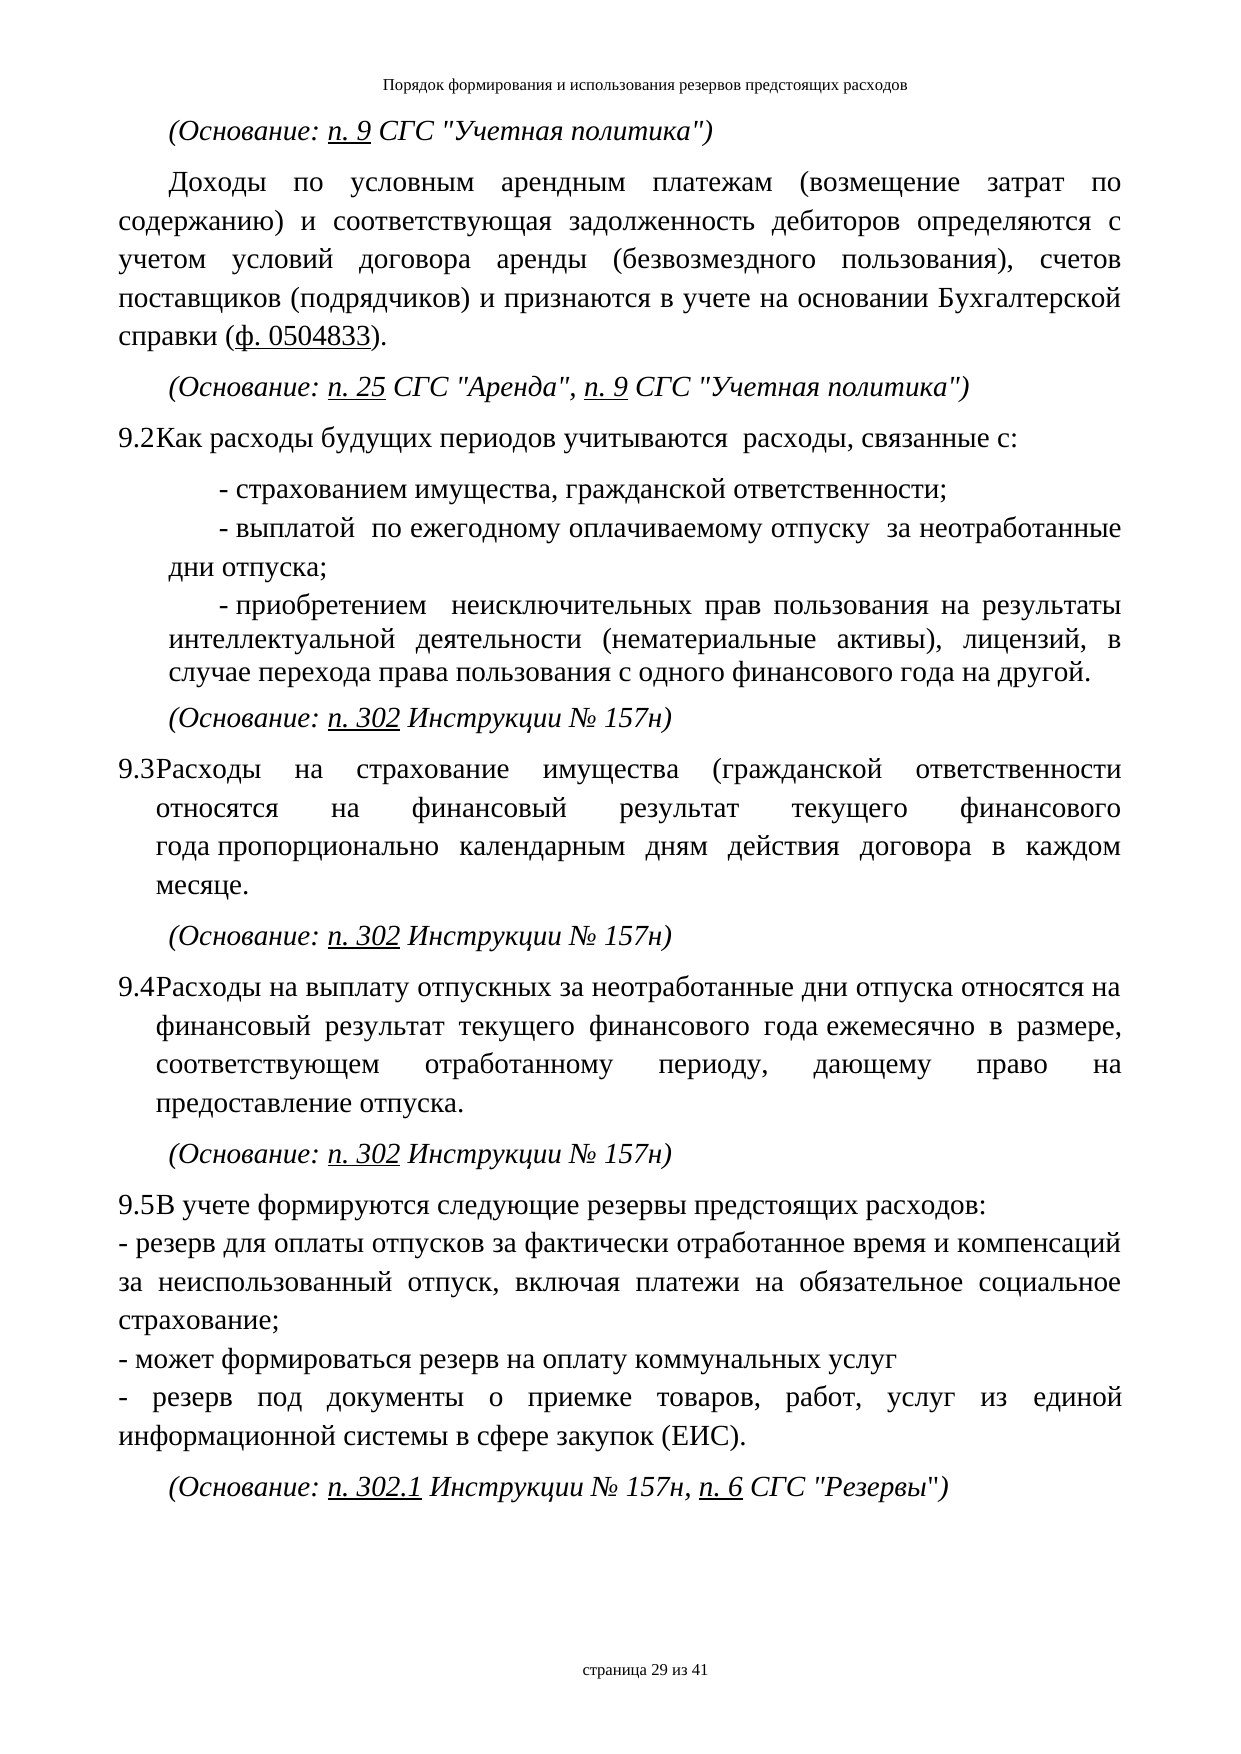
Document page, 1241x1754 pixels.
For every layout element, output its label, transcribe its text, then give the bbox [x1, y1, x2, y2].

text (Основание: п. 9 СГС "Учетная политика") [118, 113, 1122, 147]
text (Основание: п. 302.1 Инструкции № 157н, п. 6 СГС "Резервы") [118, 1469, 1122, 1503]
subtitle Как расходы будущих периодов учитываются расходы, связанные с: [118, 421, 1122, 454]
text - резерв для оплаты отпусков за фактически отработанное время и компенсаций за неиспользованный отпуск, включая платежи на обязательное социальное страхование; [118, 1225, 1122, 1336]
subtitle В учете формируются следующие резервы предстоящих расходов: [118, 1187, 1122, 1220]
text (Основание: п. 25 СГС "Аренда", п. 9 СГС "Учетная политика") [118, 369, 1122, 403]
text - может формироваться резерв на оплату коммунальных услуг [118, 1341, 1122, 1374]
text (Основание: п. 302 Инструкции № 157н) [118, 1136, 1122, 1169]
list страхованием имущества, гражданской ответственности; [168, 472, 1122, 505]
list выплатой по ежегодному оплачиваемому отпуску за неотработанные дни отпуска; [168, 510, 1122, 582]
subtitle (Основание: п. 302 Инструкции № 157н) [168, 918, 1122, 952]
text (Основание: п. 302 Инструкции № 157н) [118, 700, 1122, 734]
list приобретением неисключительных прав пользования на результаты интеллектуальной деятельности (нематериальные активы), лицензий, в случае перехода права пользования с одного финансового года на другой. [168, 587, 1122, 688]
text - резерв под документы о приемке товаров, работ, услуг из единой информационной системы в сфере закупок (ЕИС). [118, 1379, 1122, 1452]
subtitle Расходы на выплату отпускных за неотработанные дни отпуска относятся на финансовый результат текущего финансового года ежемесячно в размере, соответствующем отработанному периоду, дающему право на предоставление отпуска. [118, 969, 1122, 1118]
subtitle Расходы на страхование имущества (гражданской ответственности относятся на финансовый результат текущего финансового года пропорционально календарным дням действия договора в каждом месяце. [118, 751, 1122, 901]
text Доходы по условным арендным платежам (возмещение затрат по содержанию) и соответствующая задолженность дебиторов определяются с учетом условий договора аренды (безвозмездного пользования), счетов поставщиков (подрядчиков) и признаются в учете на основании Бухгалтерской справки (ф. 0504833). [118, 164, 1122, 352]
